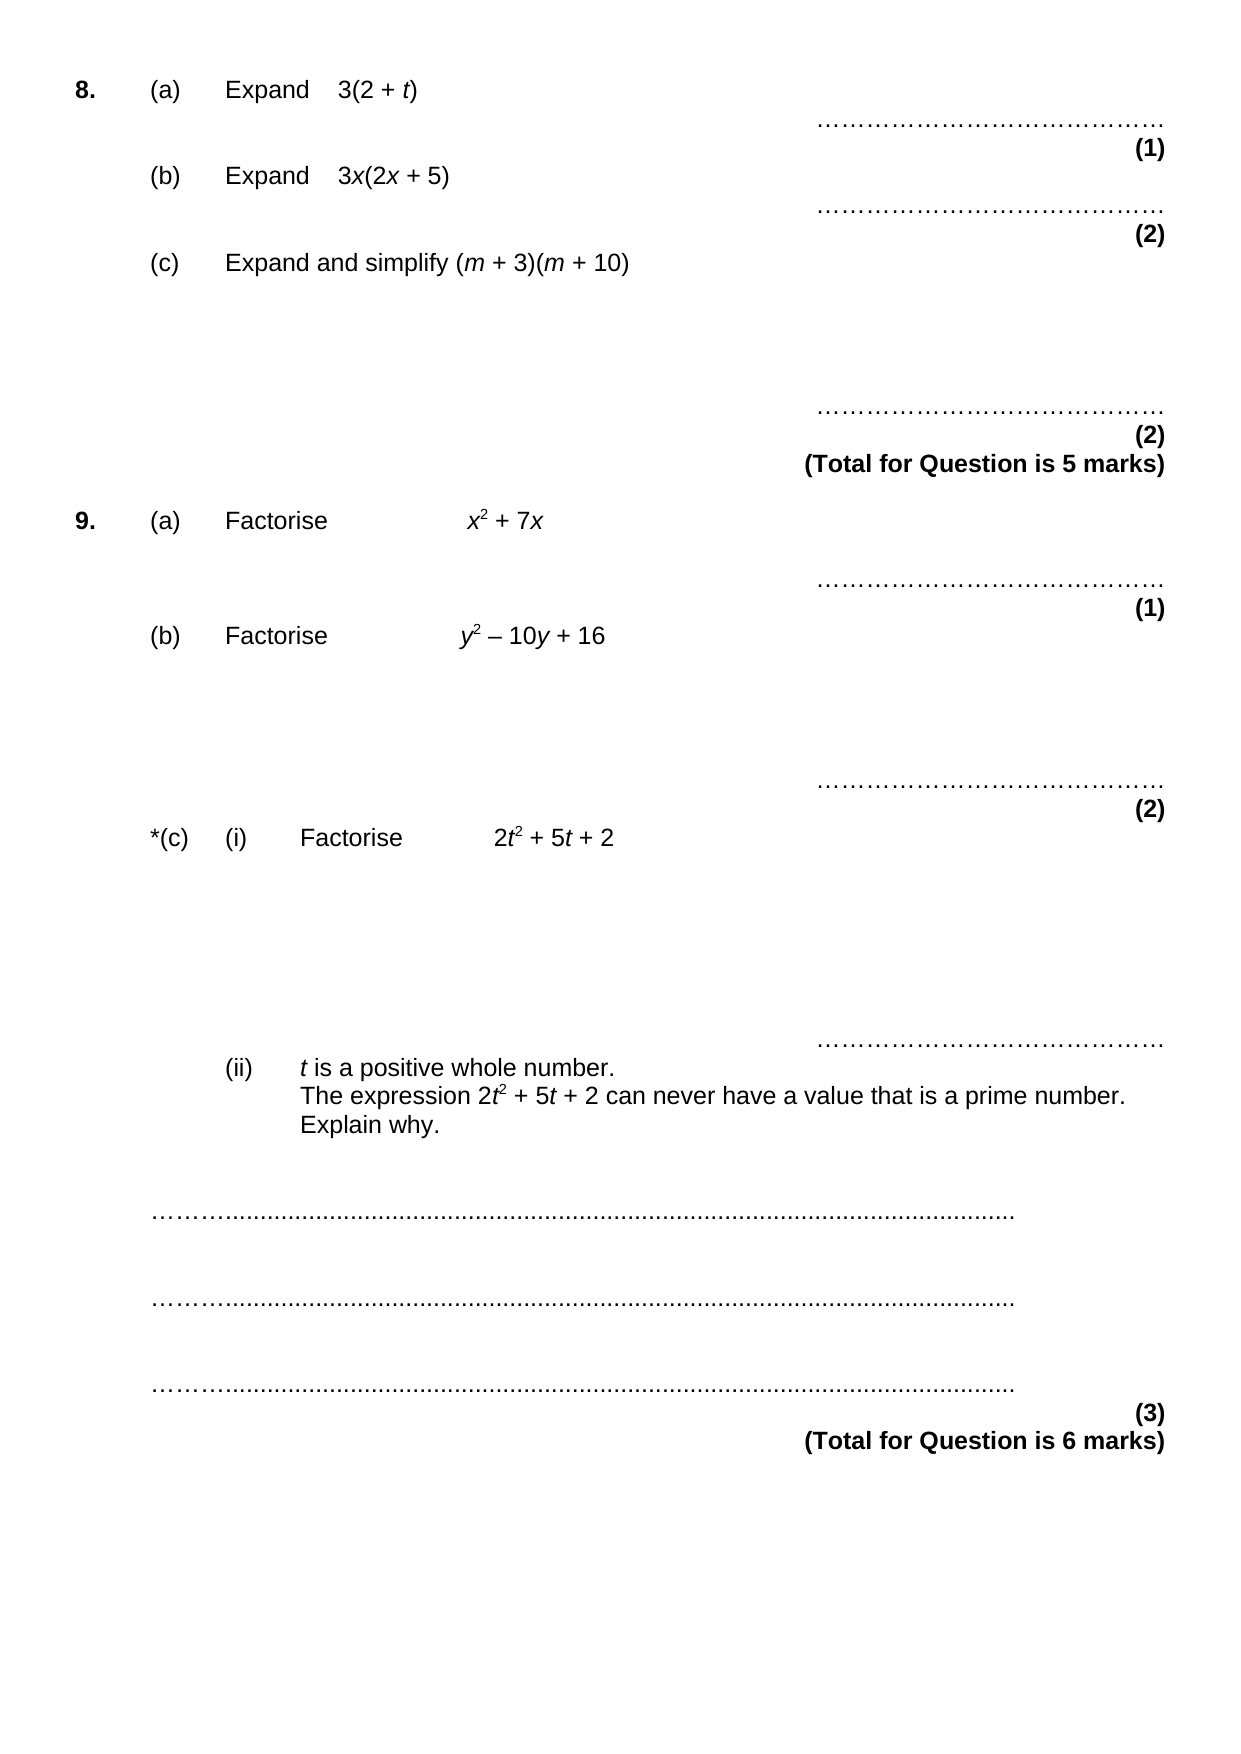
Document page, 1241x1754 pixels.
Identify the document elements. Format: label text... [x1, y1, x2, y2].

text …………………………………… [75, 391, 1165, 420]
text (c) Expand and simplify (m + 3)(m + 10) [75, 247, 1165, 276]
text (Total for Question is 5 marks) [75, 449, 1165, 477]
text (2) [75, 420, 1165, 449]
text (2) [75, 794, 1165, 822]
text …………………………………… [75, 1024, 1165, 1052]
text (1) [75, 592, 1165, 621]
text (Total for Question is 6 marks) [75, 1426, 1165, 1455]
text ……….................................................................................................................. [75, 1340, 1165, 1397]
text ……….................................................................................................................. [75, 1254, 1165, 1311]
text 9. (a) Factorise x2 + 7x [75, 506, 1165, 535]
text …………………………………… [75, 765, 1165, 794]
text (b) Expand 3x(2x + 5) [75, 161, 1165, 190]
text (2) [75, 219, 1165, 247]
text (ii) t is a positive whole number. The expression 2t2 + 5t + 2 can never have a value that is a prime number. Explain why. [75, 1052, 1165, 1139]
text ……….................................................................................................................. [75, 1167, 1165, 1225]
text …………………………………… [75, 564, 1165, 592]
text 8. (a) Expand 3(2 + t) [75, 75, 1165, 104]
text (3) [75, 1397, 1165, 1426]
text (1) [75, 132, 1165, 161]
text …………………………………… [75, 104, 1165, 132]
text (b) Factorise y2 – 10y + 16 [75, 621, 1165, 650]
text …………………………………… [75, 190, 1165, 219]
text *(c) (i) Factorise 2t2 + 5t + 2 [75, 822, 1165, 851]
